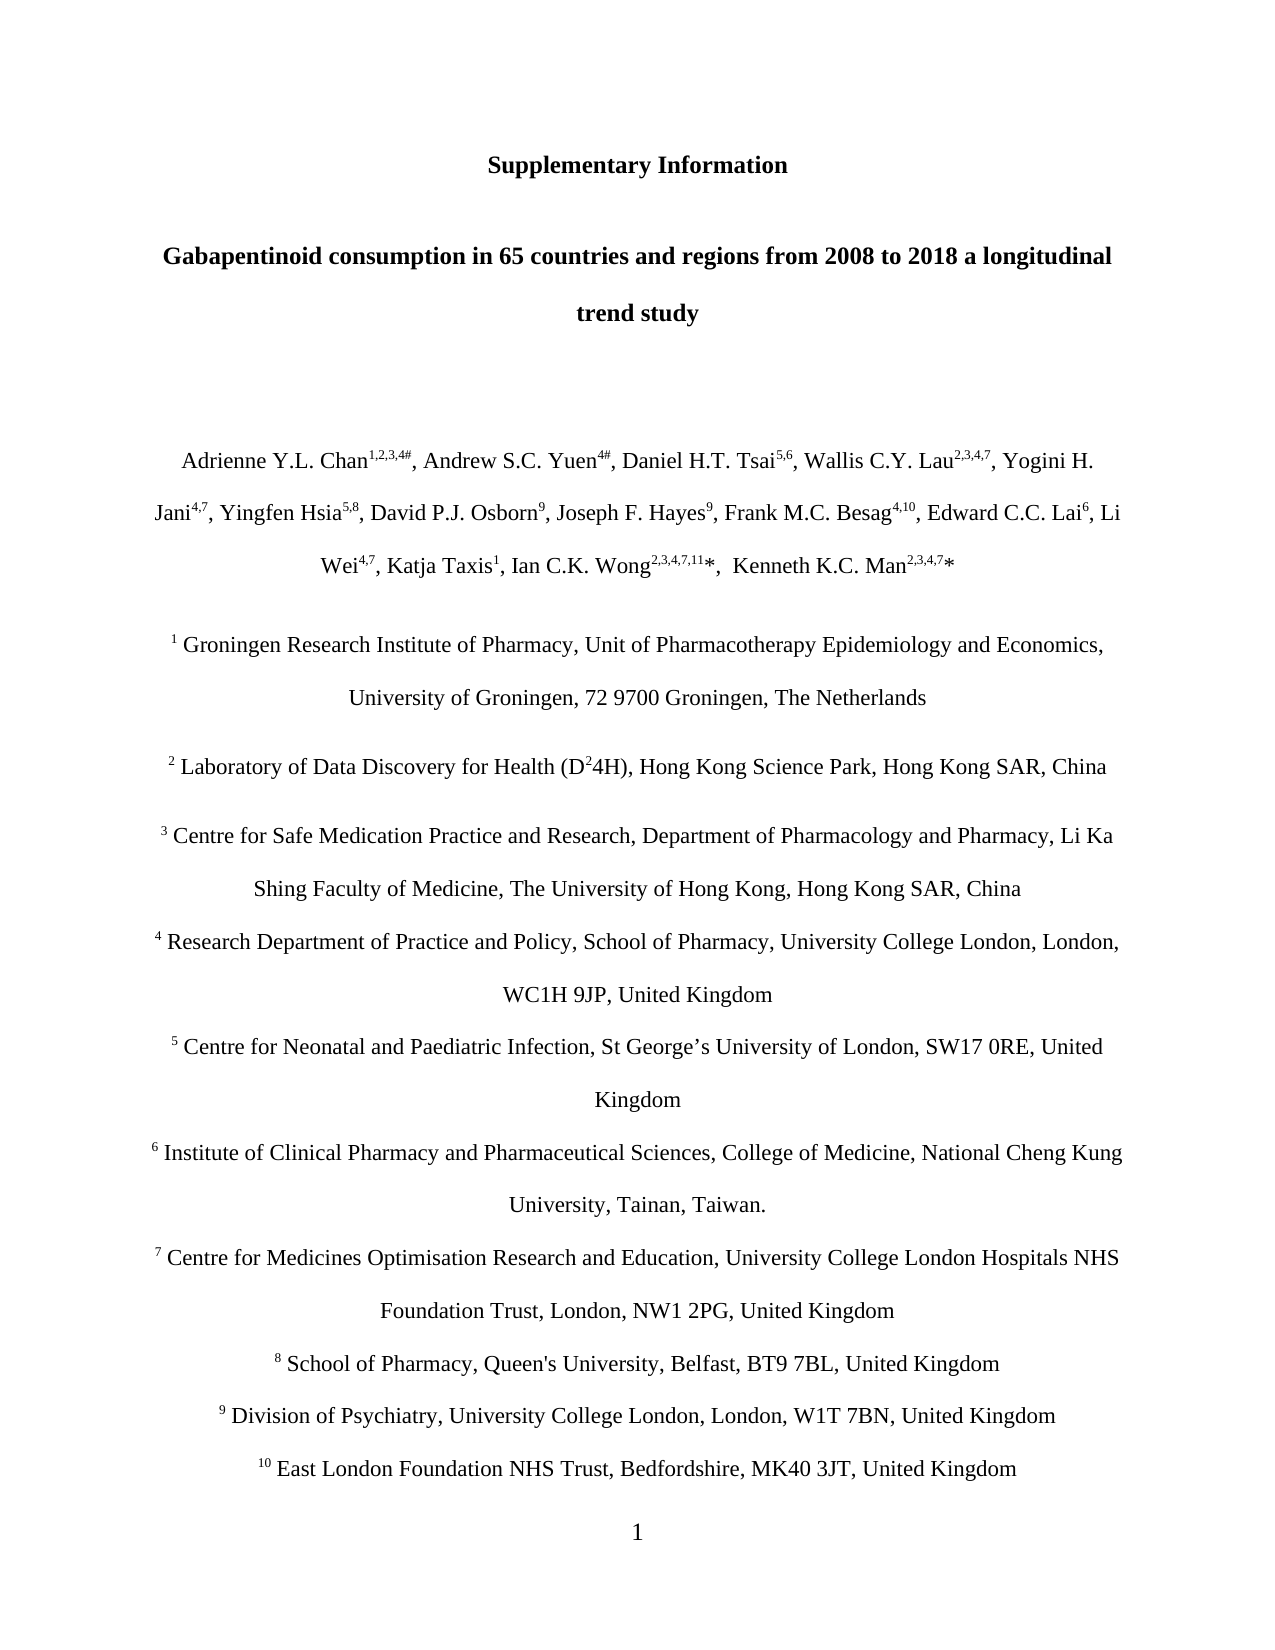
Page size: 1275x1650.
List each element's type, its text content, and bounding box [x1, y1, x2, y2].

text Gabapentinoid consumption in 65 countries and regions from 2008 to 2018 a longitudinal trend study [150, 241, 1125, 327]
text 9 Division of Psychiatry, University College London, London, W1T 7BN, United Kingdom [150, 1402, 1125, 1429]
text 7 Centre for Medicines Optimisation Research and Education, University College London Hospitals NHS Foundation Trust, London, NW1 2PG, United Kingdom [150, 1244, 1125, 1323]
text 5 Centre for Neonatal and Paediatric Infection, St George’s University of London, SW17 0RE, United Kingdom [150, 1033, 1125, 1112]
text Supplementary Information [150, 150, 1125, 179]
text 6 Institute of Clinical Pharmacy and Pharmaceutical Sciences, College of Medicine, National Cheng Kung University, Tainan, Taiwan. [150, 1139, 1125, 1218]
text Adrienne Y.L. Chan1,2,3,4#, Andrew S.C. Yuen4#, Daniel H.T. Tsai5,6, Wallis C.Y. Lau2,3,4,7, Yogini H. Jani4,7, Yingfen Hsia5,8, David P.J. Osborn9, Joseph F. Hayes9, Frank M.C. Besag4,10, Edward C.C. Lai6, Li Wei4,7, Katja Taxis1, Ian C.K. Wong2,3,4,7,11*, Kenneth K.C. Man2,3,4,7* [150, 447, 1125, 578]
text 8 School of Pharmacy, Queen's University, Belfast, BT9 7BL, United Kingdom [150, 1350, 1125, 1376]
text 1 Groningen Research Institute of Pharmacy, Unit of Pharmacotherapy Epidemiology and Economics, University of Groningen, 72 9700 Groningen, The Netherlands [150, 631, 1125, 710]
text 2 Laboratory of Data Discovery for Health (D24H), Hong Kong Science Park, Hong Kong SAR, China [150, 753, 1125, 779]
text 4 Research Department of Practice and Policy, School of Pharmacy, University College London, London, WC1H 9JP, United Kingdom [150, 928, 1125, 1007]
text 10 East London Foundation NHS Trust, Bedfordshire, MK40 3JT, United Kingdom [150, 1455, 1125, 1481]
text 3 Centre for Safe Medication Practice and Research, Department of Pharmacology and Pharmacy, Li Ka Shing Faculty of Medicine, The University of Hong Kong, Hong Kong SAR, China [150, 823, 1125, 902]
